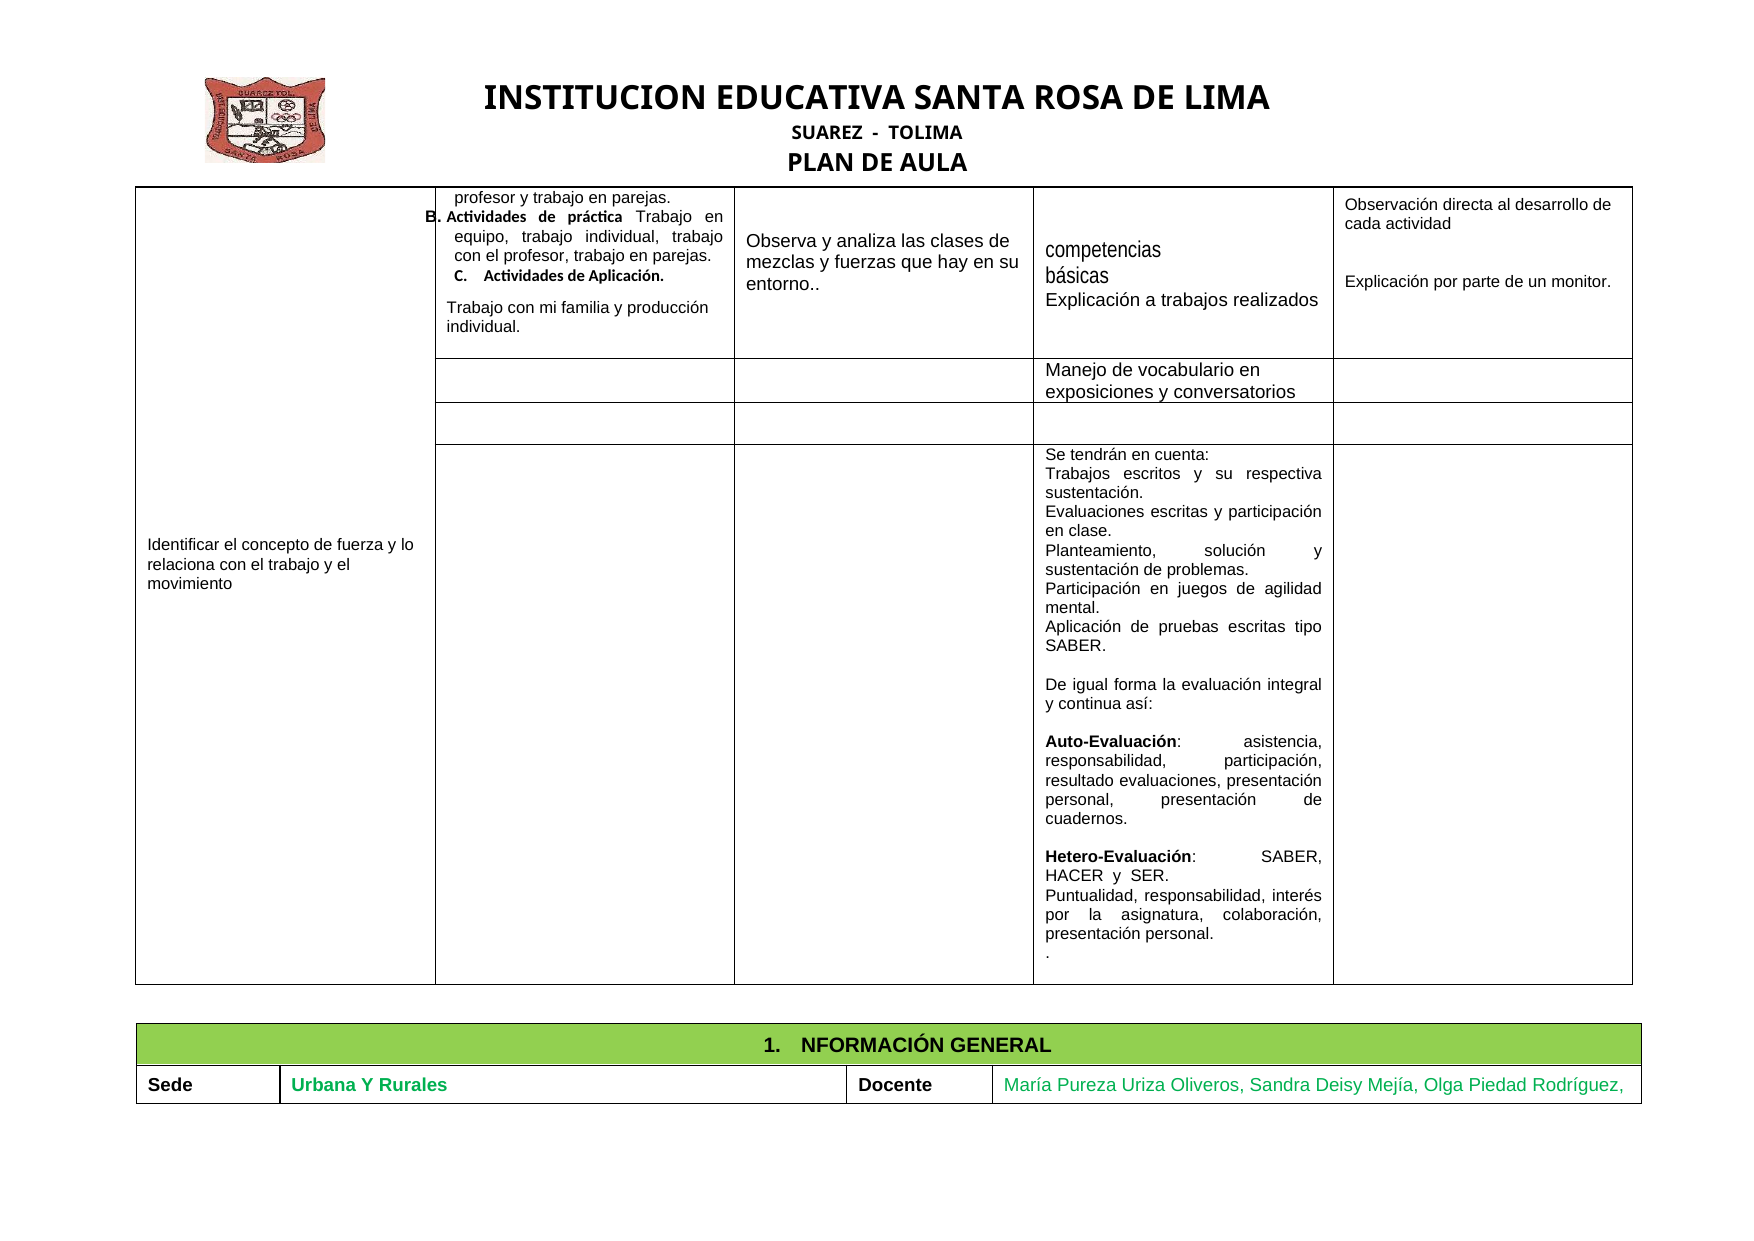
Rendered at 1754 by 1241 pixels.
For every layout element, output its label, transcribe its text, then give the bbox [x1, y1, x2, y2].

table_cell Manejo de vocabulario en exposiciones y conversatorios [1034, 359, 1333, 402]
table_cell [1034, 403, 1333, 443]
table_cell [1334, 359, 1632, 402]
table_cell Docente [847, 1066, 992, 1103]
picture [203, 77, 325, 162]
table_cell [735, 445, 1033, 984]
table_cell [436, 445, 734, 984]
table_cell Urbana Y Rurales [281, 1066, 846, 1103]
table_header NFORMACIÓN GENERAL [137, 1024, 1641, 1064]
table_cell [735, 403, 1033, 443]
table_cell Se tendrán en cuenta: Trabajos escritos y su respectiva sustentación. Evaluaciones escritas y participación en clase. Planteamiento, solución y sustentación de problemas. Participación en juegos de agilidad mental. Aplicación de pruebas escritas tipo SABER. De igual forma la evaluación integral y continua así: Auto-Evaluación: asistencia, responsabilidad, participación, resultado evaluaciones, presentación personal, presentación de cuadernos. Hetero-Evaluación: SABER, HACER y SER. Puntualidad, responsabilidad, interés por la asignatura, colaboración, presentación personal. . [1034, 445, 1333, 984]
table_cell [436, 359, 734, 402]
table_cell [735, 359, 1033, 402]
table_cell [1334, 445, 1632, 984]
table_cell Sede [137, 1066, 279, 1103]
table_cell [1334, 403, 1632, 443]
table_cell [436, 403, 734, 443]
table_cell María Pureza Uriza Oliveros, Sandra Deisy Mejía, Olga Piedad Rodríguez, Luz Marina Luna, María Evelia Quimbay. [993, 1066, 1641, 1103]
